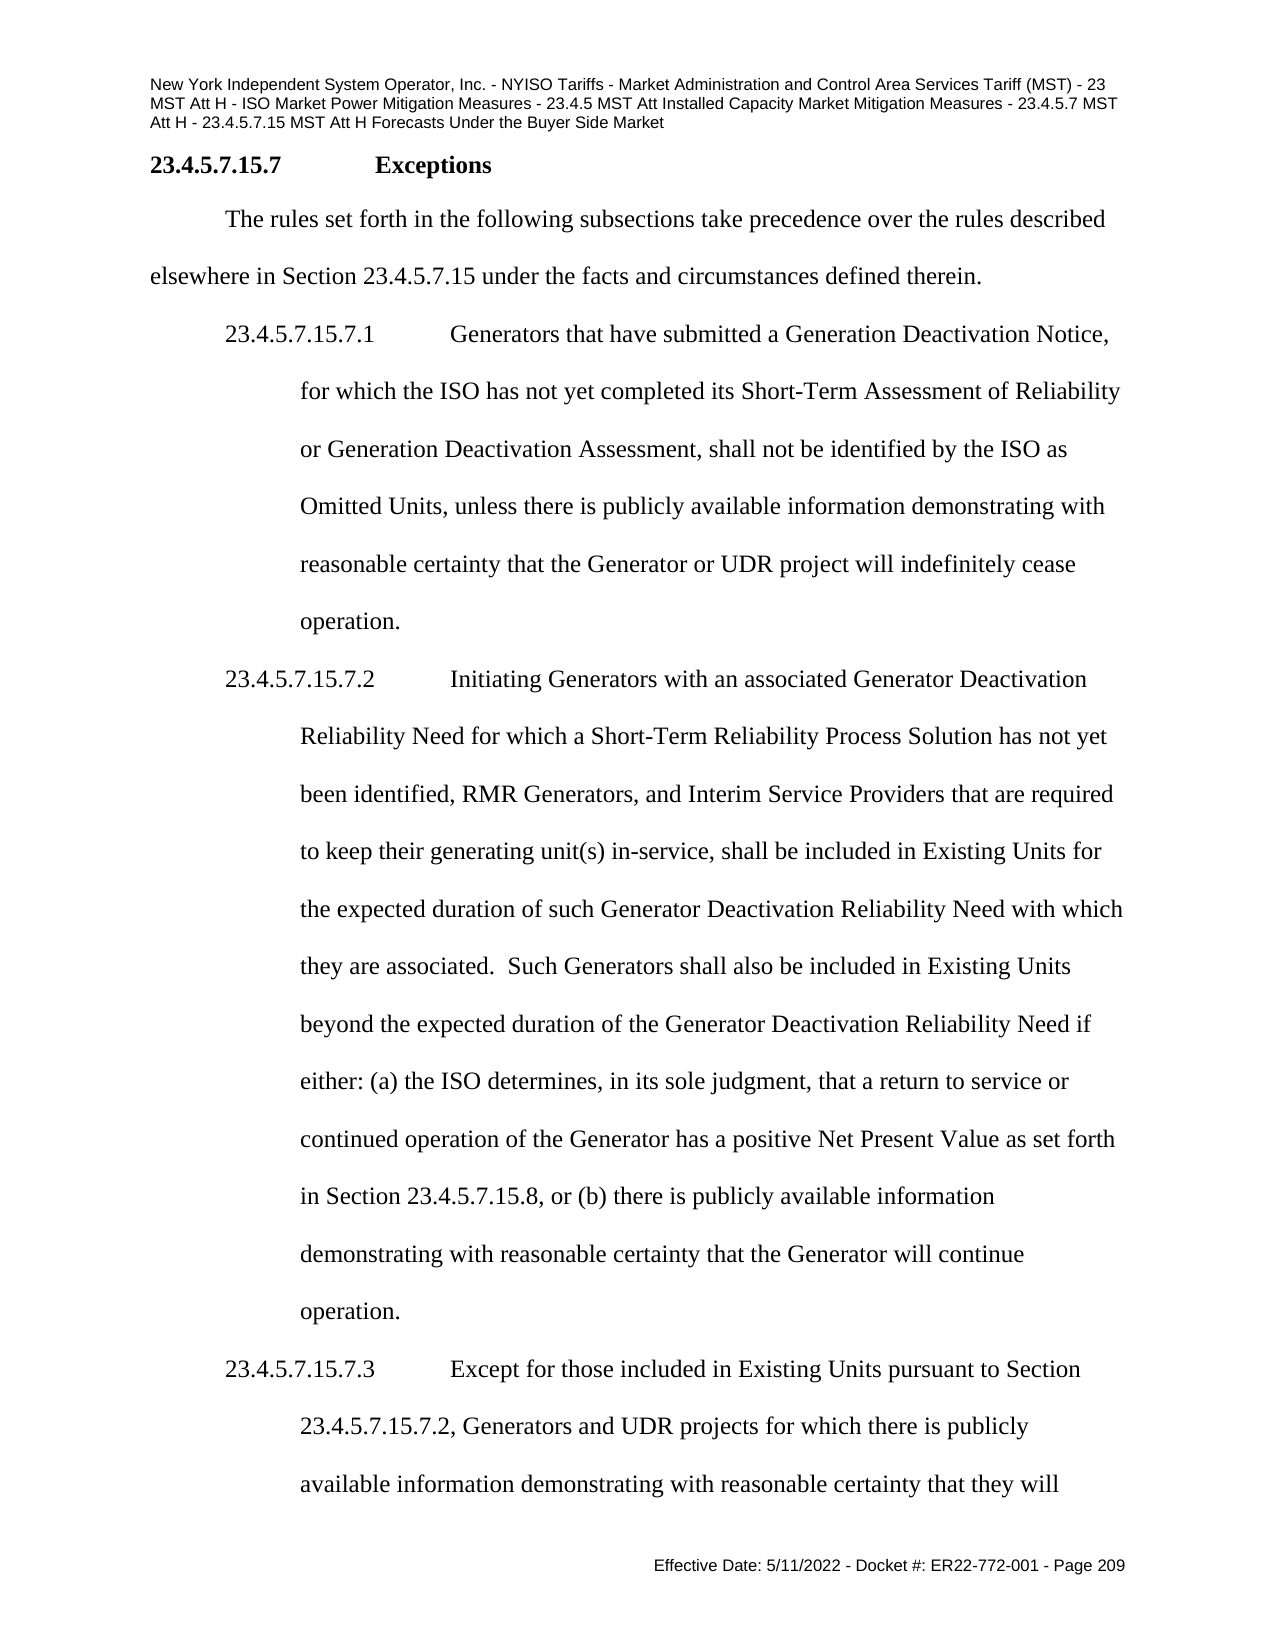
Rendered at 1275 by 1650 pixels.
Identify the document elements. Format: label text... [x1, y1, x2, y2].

text 23.4.5.7.15.7 Exceptions [150, 150, 1125, 179]
text The rules set forth in the following subsections take precedence over the rules described elsewhere in Section 23.4.5.7.15 under the facts and circumstances defined therein. [150, 204, 1125, 290]
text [225, 1354, 1125, 1497]
text 23.4.5.7.15.7.1 Generators that have submitted a Generation Deactivation Notice, for which the ISO has not yet completed its Short-Term Assessment of Reliability or Generation Deactivation Assessment, shall not be identified by the ISO as Omitted Units, unless there is publicly available information demonstrating with reasonable certainty that the Generator or UDR project will indefinitely cease operation. [225, 319, 1125, 635]
text 23.4.5.7.15.7.2 Initiating Generators with an associated Generator Deactivation Reliability Need for which a Short-Term Reliability Process Solution has not yet been identified, RMR Generators, and Interim Service Providers that are required to keep their generating unit(s) in-service, shall be included in Existing Units for the expected duration of such Generator Deactivation Reliability Need with which they are associated. Such Generators shall also be included in Existing Units beyond the expected duration of the Generator Deactivation Reliability Need if either: (a) the ISO determines, in its sole judgment, that a return to service or continued operation of the Generator has a positive Net Present Value as set forth in Section 23.4.5.7.15.8, or (b) there is publicly available information demonstrating with reasonable certainty that the Generator will continue operation. [225, 664, 1125, 1325]
